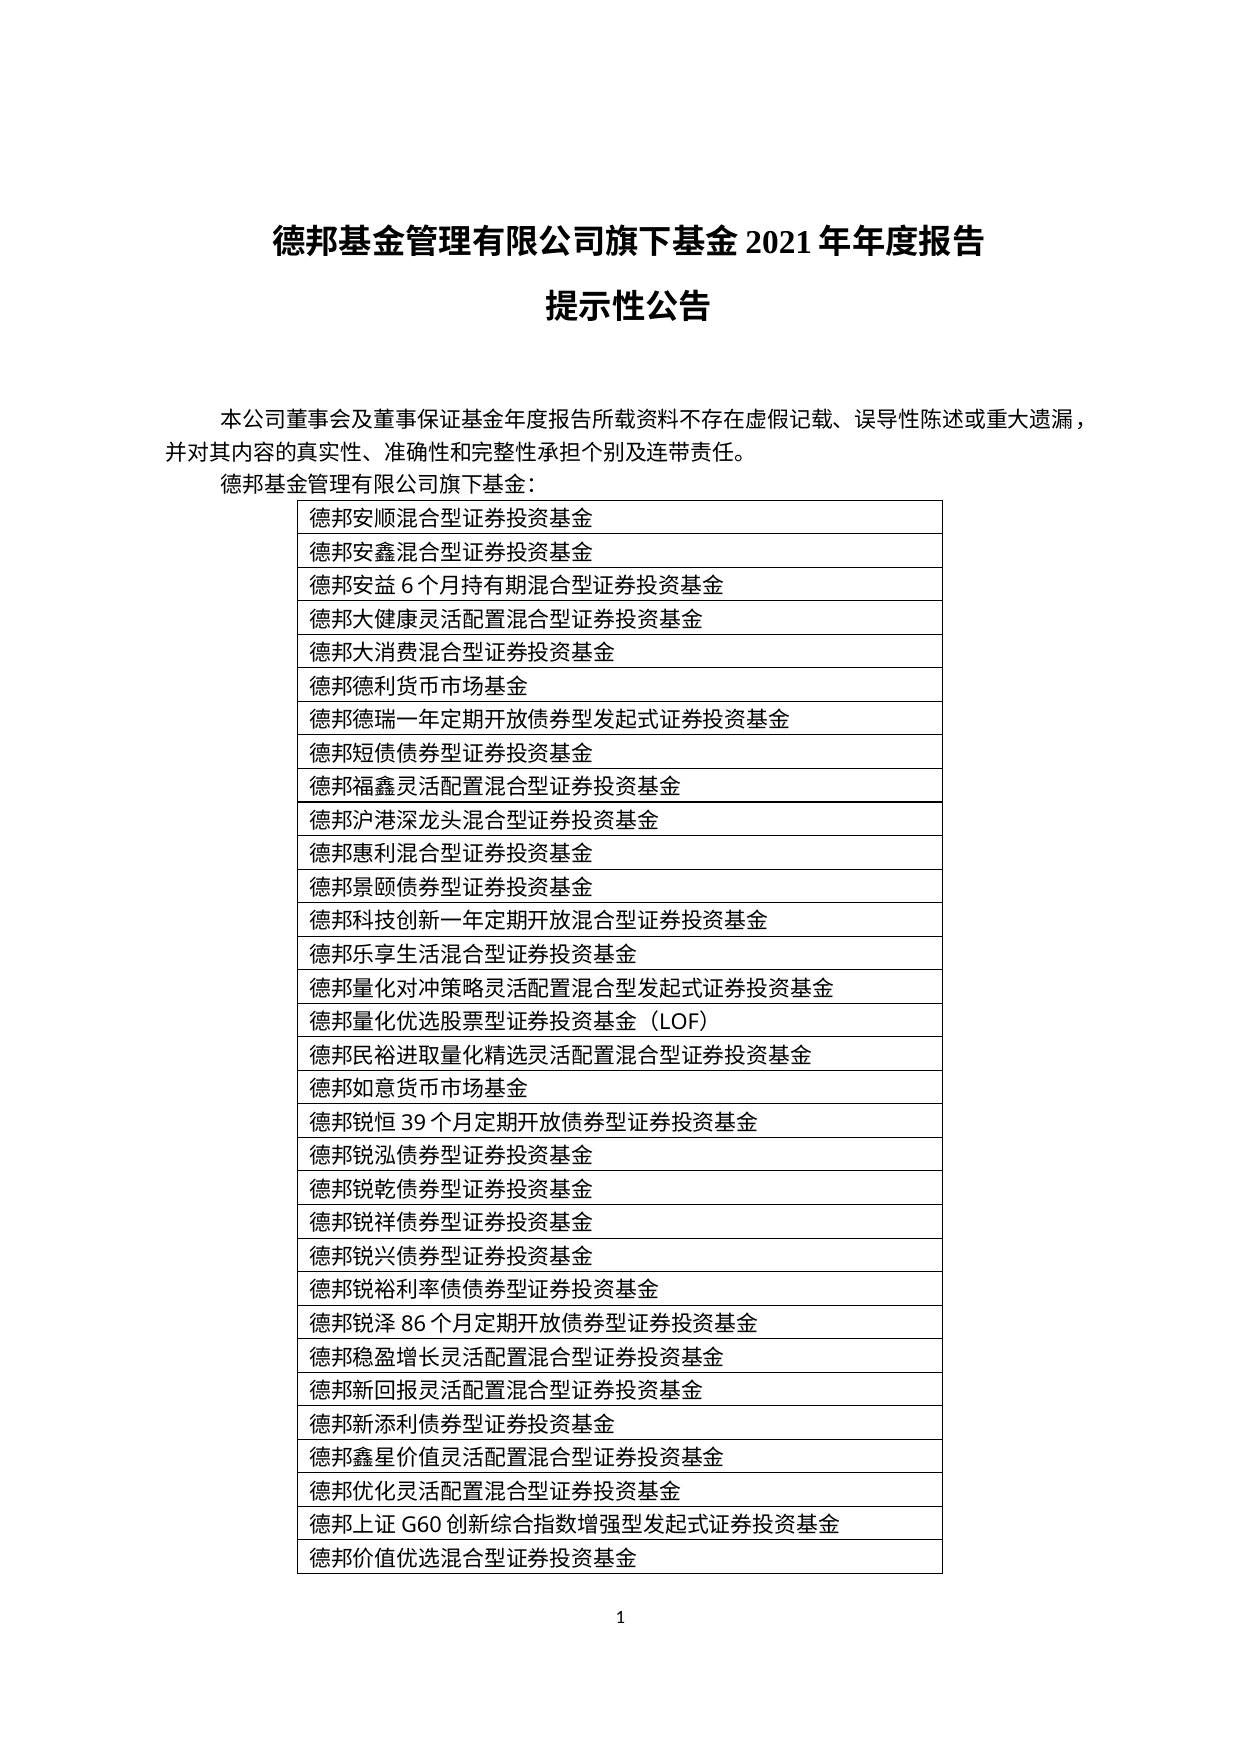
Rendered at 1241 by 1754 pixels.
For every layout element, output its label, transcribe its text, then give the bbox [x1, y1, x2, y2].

table_cell 德邦沪港深龙头混合型证券投资基金 [298, 803, 942, 835]
table_cell 德邦上证G60创新综合指数增强型发起式证券投资基金 [298, 1507, 942, 1539]
table_cell 德邦惠利混合型证券投资基金 [298, 836, 942, 868]
table_cell 德邦锐兴债券型证券投资基金 [298, 1239, 942, 1271]
text 提示性公告 [165, 272, 1075, 337]
table_cell 德邦鑫星价值灵活配置混合型证券投资基金 [298, 1440, 942, 1472]
table_cell 德邦稳盈增长灵活配置混合型证券投资基金 [298, 1339, 942, 1372]
table_cell 德邦锐泽86个月定期开放债券型证券投资基金 [298, 1306, 942, 1338]
table_cell 德邦安益6个月持有期混合型证券投资基金 [298, 568, 942, 600]
table_cell 德邦锐裕利率债债券型证券投资基金 [298, 1272, 942, 1304]
table_header 德邦安顺混合型证券投资基金 [298, 501, 942, 533]
table_cell 德邦锐恒39个月定期开放债券型证券投资基金 [298, 1104, 942, 1137]
table_cell 德邦优化灵活配置混合型证券投资基金 [298, 1473, 942, 1506]
table_cell 德邦安鑫混合型证券投资基金 [298, 534, 942, 567]
table_cell 德邦短债债券型证券投资基金 [298, 735, 942, 768]
table_cell 德邦量化优选股票型证券投资基金（LOF） [298, 1004, 942, 1036]
table_cell 德邦新添利债券型证券投资基金 [298, 1406, 942, 1439]
table_cell 德邦锐乾债券型证券投资基金 [298, 1171, 942, 1204]
table_cell 德邦大消费混合型证券投资基金 [298, 635, 942, 667]
table_cell 德邦量化对冲策略灵活配置混合型发起式证券投资基金 [298, 970, 942, 1003]
table_cell 德邦锐泓债券型证券投资基金 [298, 1138, 942, 1170]
table_cell 德邦新回报灵活配置混合型证券投资基金 [298, 1373, 942, 1405]
text 德邦基金管理有限公司旗下基金2021年年度报告 [165, 207, 1075, 272]
table_cell 德邦价值优选混合型证券投资基金 [298, 1540, 942, 1573]
table_cell 德邦德瑞一年定期开放债券型发起式证券投资基金 [298, 702, 942, 734]
text 德邦基金管理有限公司旗下基金： [165, 467, 1075, 499]
table_cell 德邦大健康灵活配置混合型证券投资基金 [298, 601, 942, 634]
table_cell 德邦福鑫灵活配置混合型证券投资基金 [298, 769, 942, 801]
table_cell 德邦民裕进取量化精选灵活配置混合型证券投资基金 [298, 1037, 942, 1070]
table_cell 德邦德利货币市场基金 [298, 668, 942, 701]
table_cell 德邦乐享生活混合型证券投资基金 [298, 937, 942, 969]
table_cell 德邦如意货币市场基金 [298, 1071, 942, 1103]
text 本公司董事会及董事保证基金年度报告所载资料不存在虚假记载、误导性陈述或重大遗漏，并对其内容的真实性、准确性和完整性承担个别及连带责任。 [165, 402, 1075, 467]
table_cell 德邦锐祥债券型证券投资基金 [298, 1205, 942, 1237]
table_cell 德邦景颐债券型证券投资基金 [298, 870, 942, 902]
table_cell 德邦科技创新一年定期开放混合型证券投资基金 [298, 903, 942, 936]
